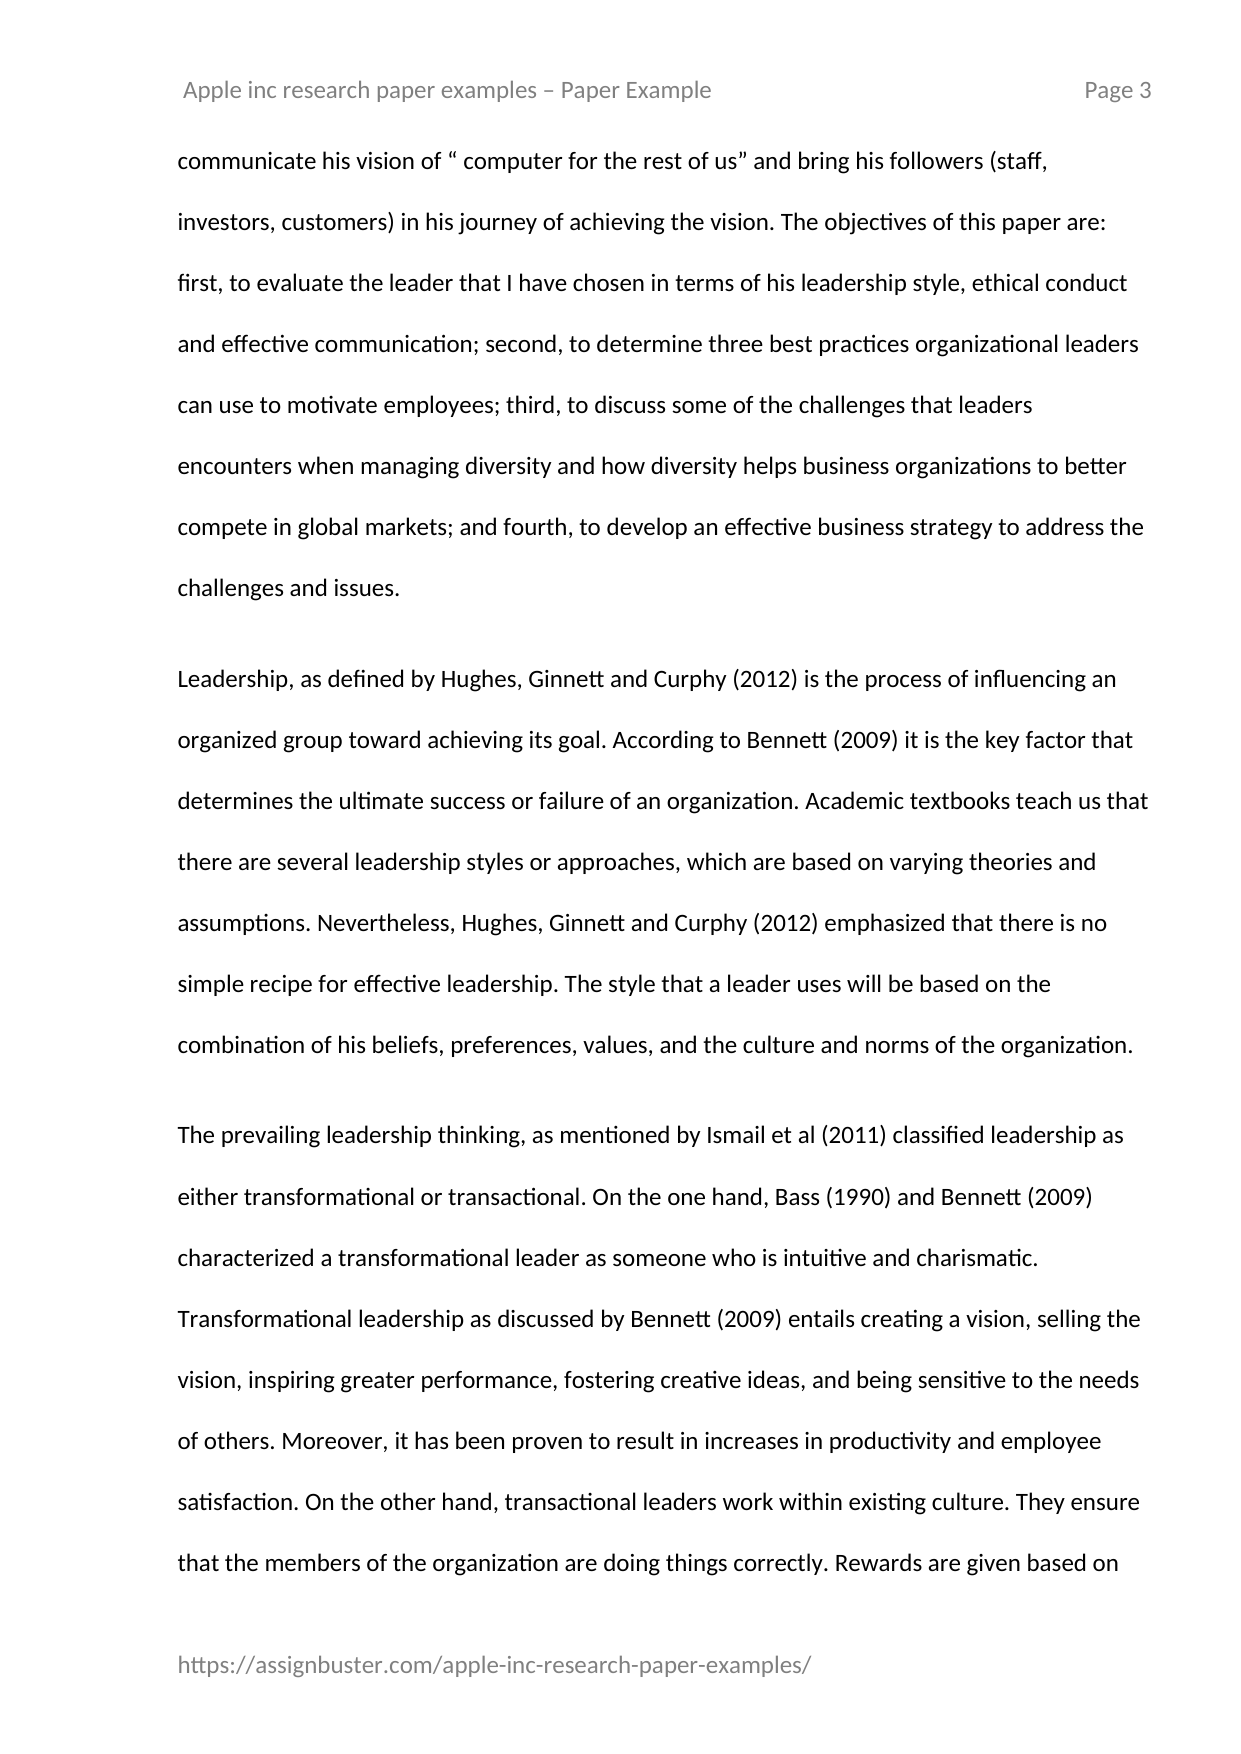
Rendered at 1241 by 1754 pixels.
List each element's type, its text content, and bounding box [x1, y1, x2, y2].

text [177, 145, 1152, 603]
text Leadership, as defined by Hughes, Ginnett and Curphy (2012) is the process of influencing an organized group toward achieving its goal. According to Bennett (2009) it is the key factor that determines the ultimate success or failure of an organization. Academic textbooks teach us that there are several leadership styles or approaches, which are based on varying theories and assumptions. Nevertheless, Hughes, Ginnett and Curphy (2012) emphasized that there is no simple recipe for effective leadership. The style that a leader uses will be based on the combination of his beliefs, preferences, values, and the culture and norms of the organization. [177, 663, 1152, 1059]
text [177, 1119, 1152, 1577]
